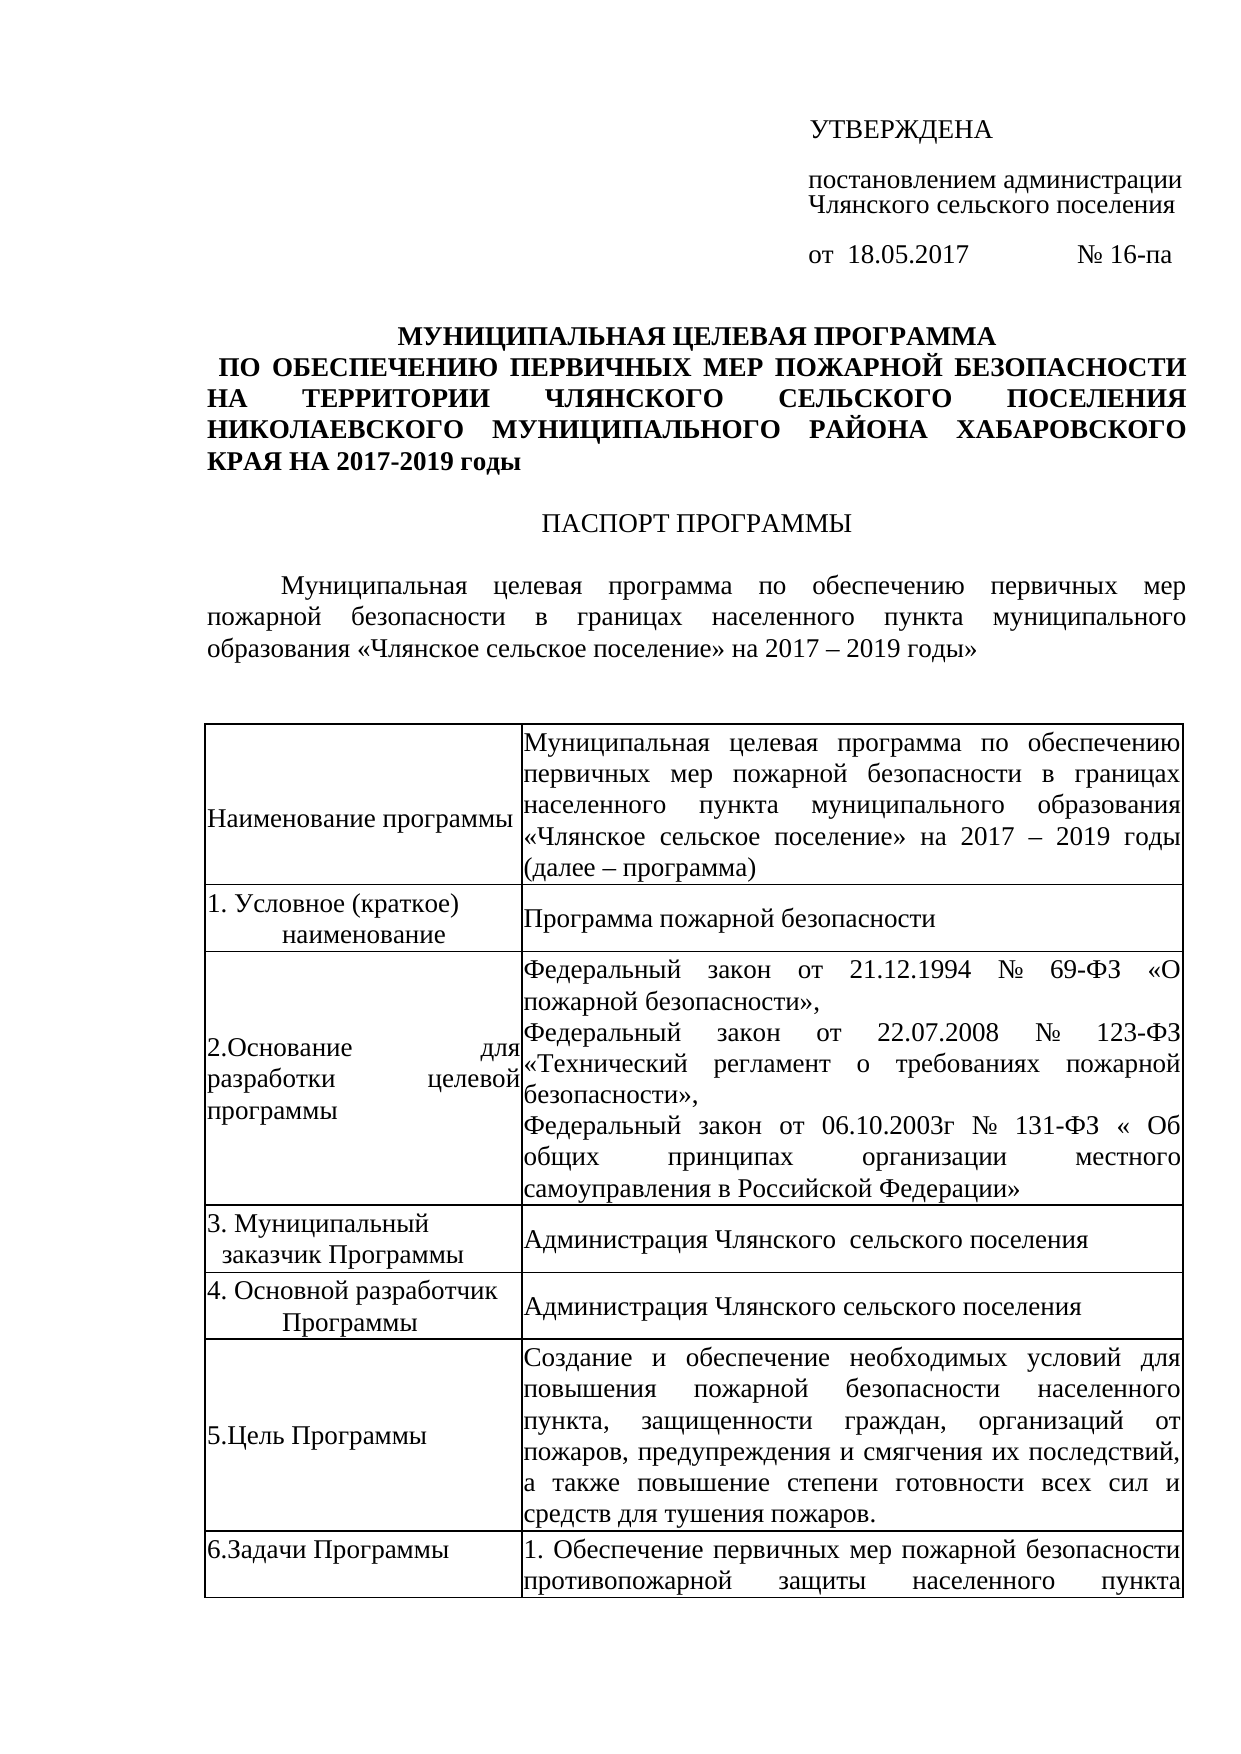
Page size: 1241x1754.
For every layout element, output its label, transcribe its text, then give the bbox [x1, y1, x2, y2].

text ПО ОБЕСПЕЧЕНИЮ ПЕРВИЧНЫХ МЕР ПОЖАРНОЙ БЕЗОПАСНОСТИ НА ТЕРРИТОРИИ ЧЛЯНСКОГО СЕЛЬСКОГО ПОСЕЛЕНИЯ НИКОЛАЕВСКОГО МУНИЦИПАЛЬНОГО РАЙОНА ХАБАРОВСКОГО КРАЯ НА 2017-2019 годы [207, 351, 1187, 476]
table_cell Федеральный закон от 21.12.1994 № 69-ФЗ «О пожарной безопасности», Федеральный закон от 22.07.2008 № 123-ФЗ «Технический регламент о требованиях пожарной безопасности», Федеральный закон от 06.10.2003г № 131-ФЗ « Об общих принципах организации местного самоуправления в Российской Федерации» [523, 952, 1182, 1204]
table_cell 3. Муниципальный заказчик Программы [206, 1206, 521, 1271]
table_cell 4. Основной разработчик Программы [206, 1273, 521, 1338]
table_header Муниципальная целевая программа по обеспечению первичных мер пожарной безопасности в границах населенного пункта муниципального образования «Члянское сельское поселение» на 2017 – 2019 годы (далее – программа) [523, 725, 1182, 883]
text МУНИЦИПАЛЬНАЯ ЦЕЛЕВАЯ ПРОГРАММА [207, 320, 1187, 351]
table_cell Администрация Члянского сельского поселения [523, 1273, 1182, 1338]
table_cell Создание и обеспечение необходимых условий для повышения пожарной безопасности населенного пункта, защищенности граждан, организаций от пожаров, предупреждения и смягчения их последствий, а также повышение степени готовности всех сил и средств для тушения пожаров. [523, 1340, 1182, 1530]
text УТВЕРЖДЕНА [207, 118, 1187, 143]
table_cell 6.Задачи Программы [206, 1532, 521, 1597]
table_cell 1. Условное (краткое) наименование [206, 885, 521, 951]
table_header Наименование программы [206, 725, 521, 883]
table_cell Администрация Члянского сельского поселения [523, 1206, 1182, 1271]
text Члянского сельского поселения [207, 193, 1187, 218]
table_cell Программа пожарной безопасности [523, 885, 1182, 951]
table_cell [523, 1532, 1182, 1597]
table_cell 2.Основание для разработки целевой программы [206, 952, 521, 1204]
text ПАСПОРТ ПРОГРАММЫ [207, 507, 1187, 538]
text постановлением администрации [207, 168, 1187, 193]
text от 18.05.2017 № 16-па [207, 243, 1187, 268]
table_cell 5.Цель Программы [206, 1340, 521, 1530]
text Муниципальная целевая программа по обеспечению первичных мер пожарной безопасности в границах населенного пункта муниципального образования «Члянское сельское поселение» на 2017 – 2019 годы» [207, 569, 1187, 663]
